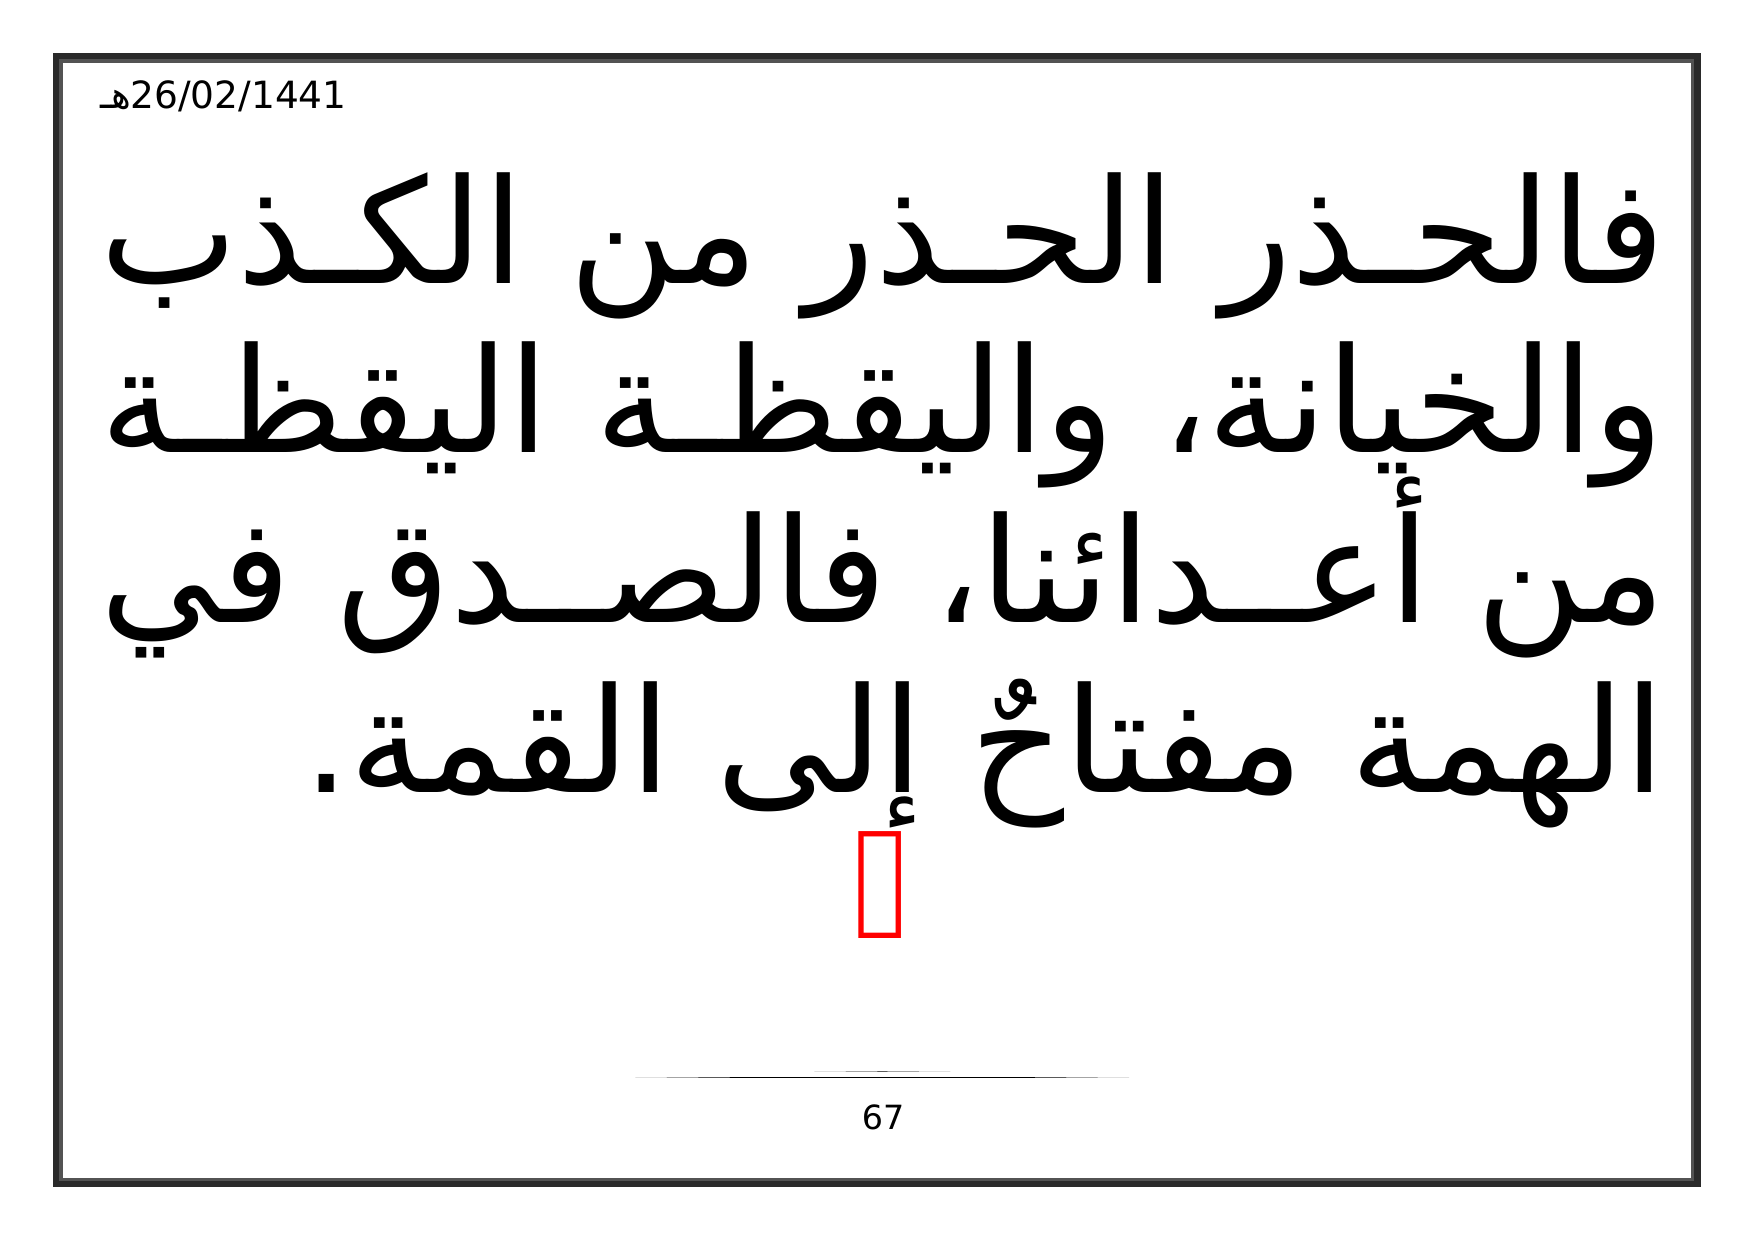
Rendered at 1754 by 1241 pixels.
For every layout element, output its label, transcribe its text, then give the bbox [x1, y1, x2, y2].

text فالحذر الحذر من الكذب والخيانة، واليقظة اليقظة من أعدائنا، فالصدق في الهمة مفتاحٌ إلى القمة. [100, 148, 1665, 827]
